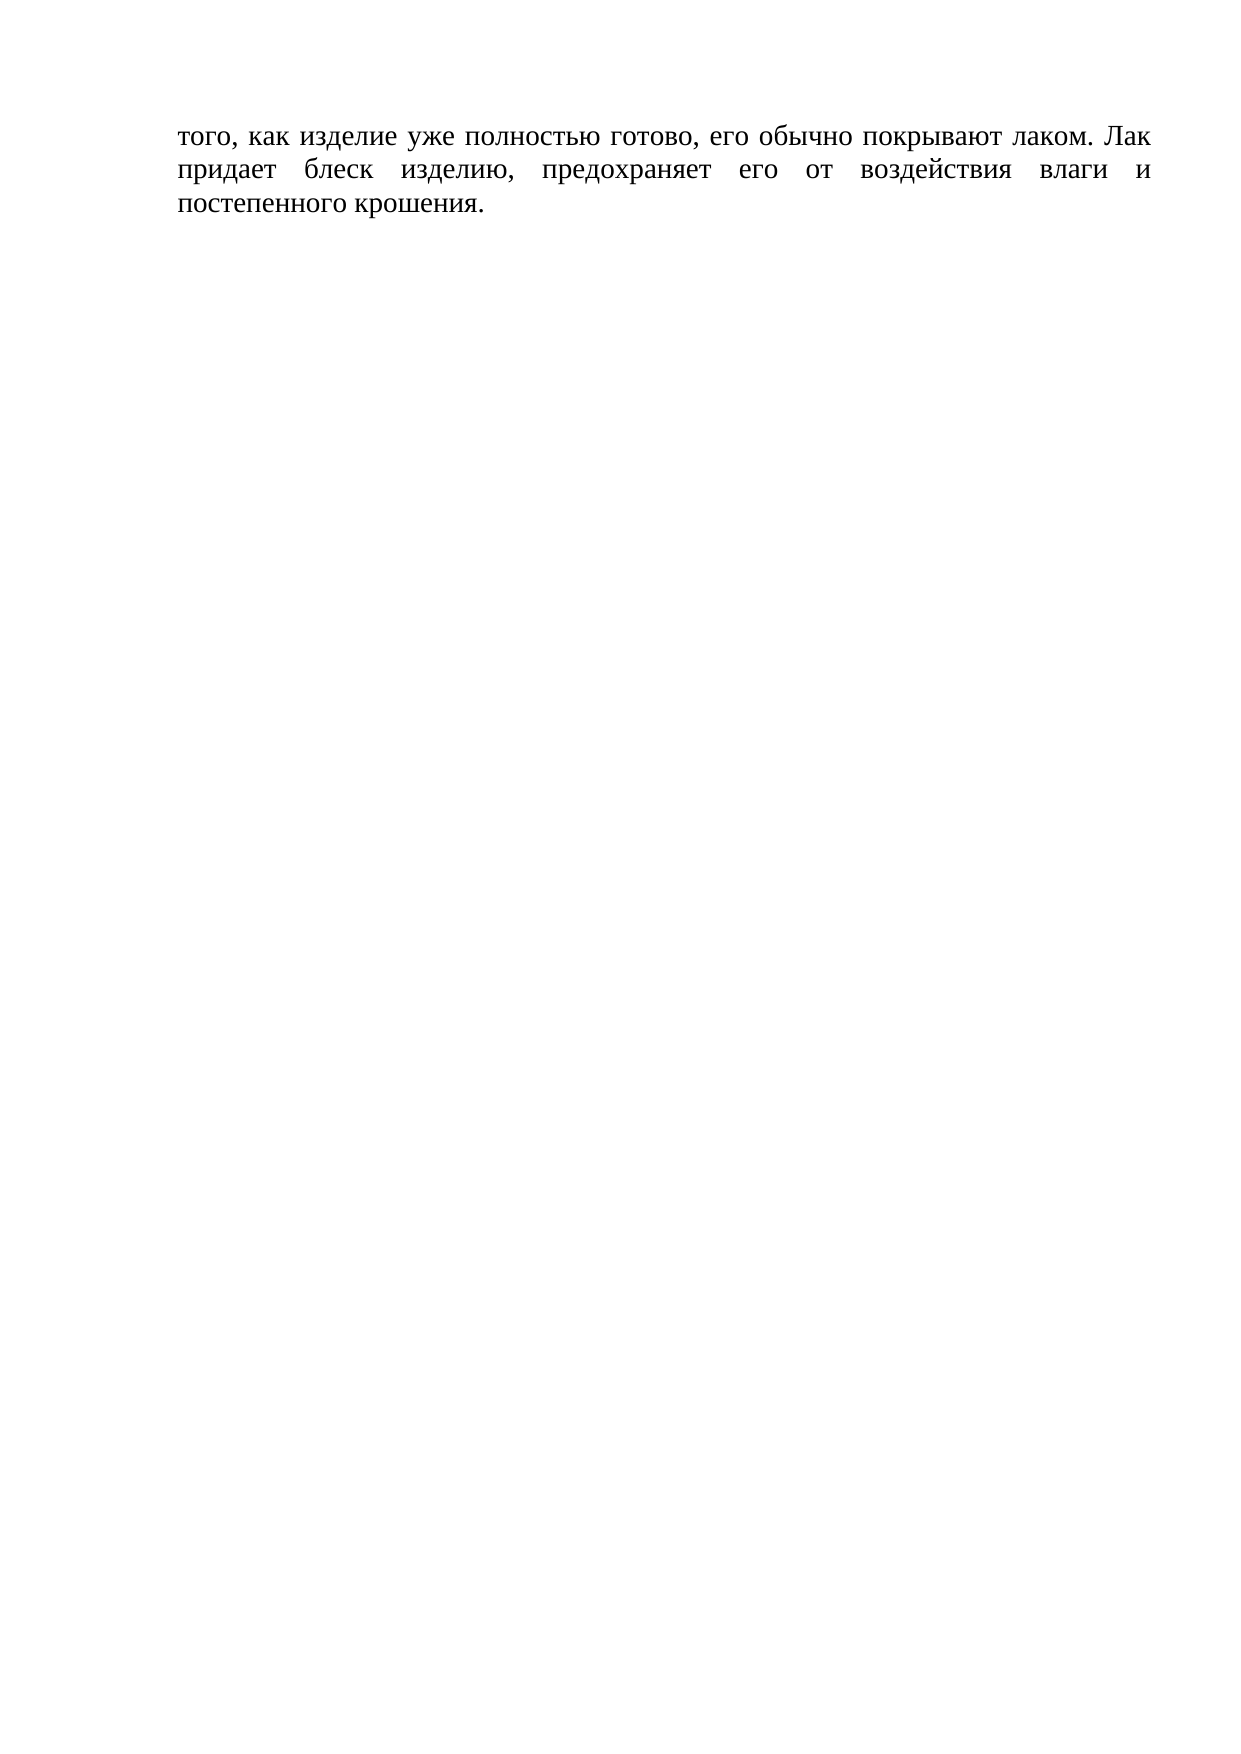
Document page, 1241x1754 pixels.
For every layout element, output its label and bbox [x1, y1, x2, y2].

text [177, 118, 1152, 219]
